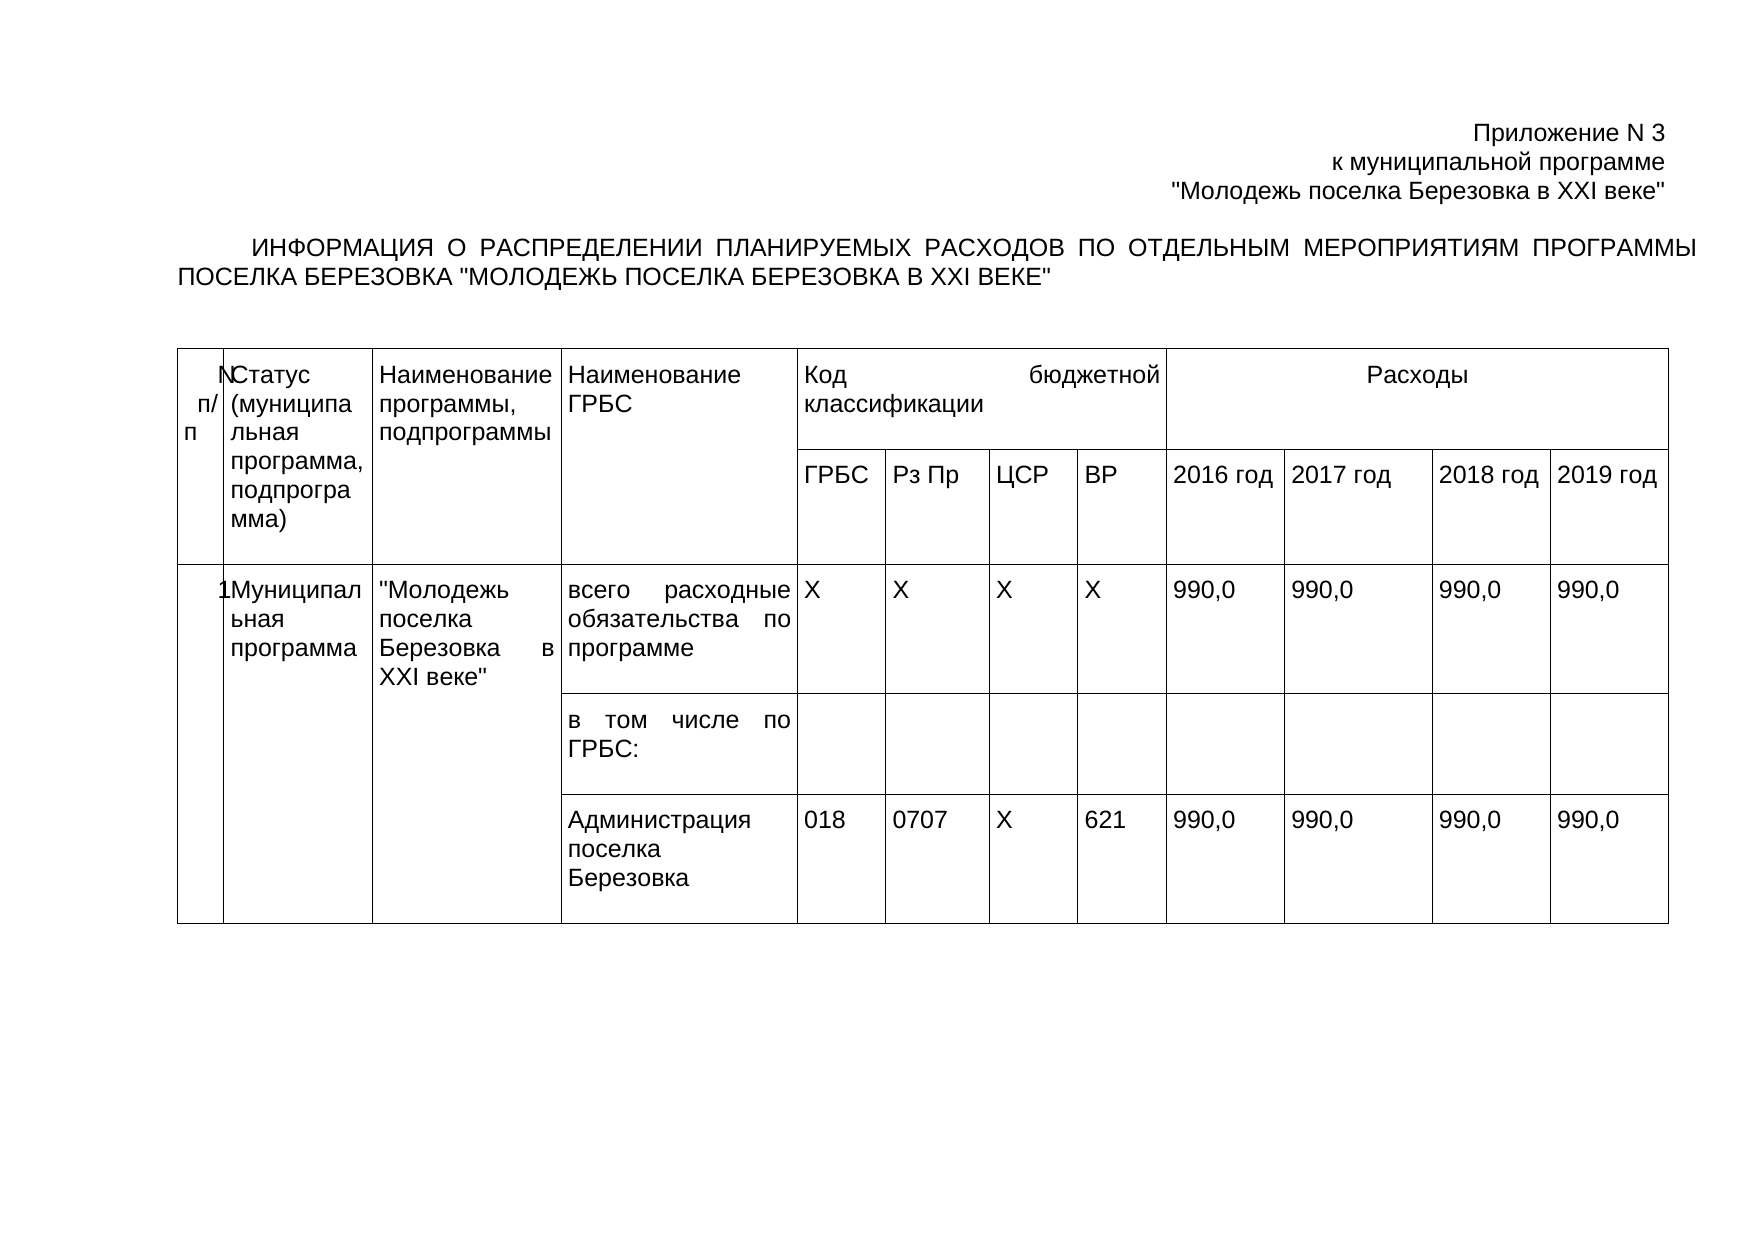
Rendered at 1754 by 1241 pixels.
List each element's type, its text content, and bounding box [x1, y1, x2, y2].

table_cell ГРБС [798, 450, 885, 564]
table_cell "Молодежь поселка Березовка в XXI веке" [373, 565, 561, 923]
table_header Код бюджетной классификации [798, 349, 1166, 449]
table_cell [1433, 694, 1550, 794]
table_cell всего расходные обязательства по программе [562, 565, 797, 693]
table_cell 621 [1078, 795, 1166, 923]
table_cell 990,0 [1167, 795, 1284, 923]
table_cell 990,0 [1433, 565, 1550, 693]
table_header Наименование ГРБС [562, 349, 797, 564]
table_cell 990,0 [1433, 795, 1550, 923]
table_cell 990,0 [1285, 795, 1432, 923]
table_cell Х [1078, 565, 1166, 693]
table_cell Х [990, 795, 1077, 923]
table_cell Муниципальная программа [224, 565, 372, 923]
table_cell Администрация поселка Березовка [562, 795, 797, 923]
table_cell [1285, 694, 1432, 794]
table_cell Х [886, 565, 989, 693]
table_cell 990,0 [1551, 795, 1668, 923]
table_cell Х [798, 565, 885, 693]
table_cell 018 [798, 795, 885, 923]
table_cell в том числе по ГРБС: [562, 694, 797, 794]
table_header Расходы [1167, 349, 1668, 449]
table_cell 990,0 [1167, 565, 1284, 693]
table_cell [798, 694, 885, 794]
table_cell 2019 год [1551, 450, 1668, 564]
text Приложение N 3 [177, 118, 1665, 147]
table_header N п/п [178, 349, 223, 564]
table_cell [990, 694, 1077, 794]
table_cell Х [990, 565, 1077, 693]
table_cell 2017 год [1285, 450, 1432, 564]
text "Молодежь поселка Березовка в XXI веке" [177, 176, 1665, 204]
table_cell ЦСР [990, 450, 1077, 564]
table_cell 2018 год [1433, 450, 1550, 564]
text к муниципальной программе [177, 147, 1665, 176]
table_cell Рз Пр [886, 450, 989, 564]
table_cell 990,0 [1551, 565, 1668, 693]
table_header Наименование программы, подпрограммы [373, 349, 561, 564]
table_cell 0707 [886, 795, 989, 923]
table_cell [886, 694, 989, 794]
table_cell 990,0 [1285, 565, 1432, 693]
table_cell [1167, 694, 1284, 794]
table_cell 2016 год [1167, 450, 1284, 564]
table_cell ВР [1078, 450, 1166, 564]
table_cell 1 [178, 565, 223, 923]
text ИНФОРМАЦИЯ О РАСПРЕДЕЛЕНИИ ПЛАНИРУЕМЫХ РАСХОДОВ ПО ОТДЕЛЬНЫМ МЕРОПРИЯТИЯМ ПРОГРАММЫ ПОСЕЛКА БЕРЕЗОВКА "МОЛОДЕЖЬ ПОСЕЛКА БЕРЕЗОВКА В XXI ВЕКЕ" [177, 233, 1698, 291]
table_cell [1078, 694, 1166, 794]
table_header Статус (муниципальная программа, подпрограмма) [224, 349, 372, 564]
table_cell [1551, 694, 1668, 794]
